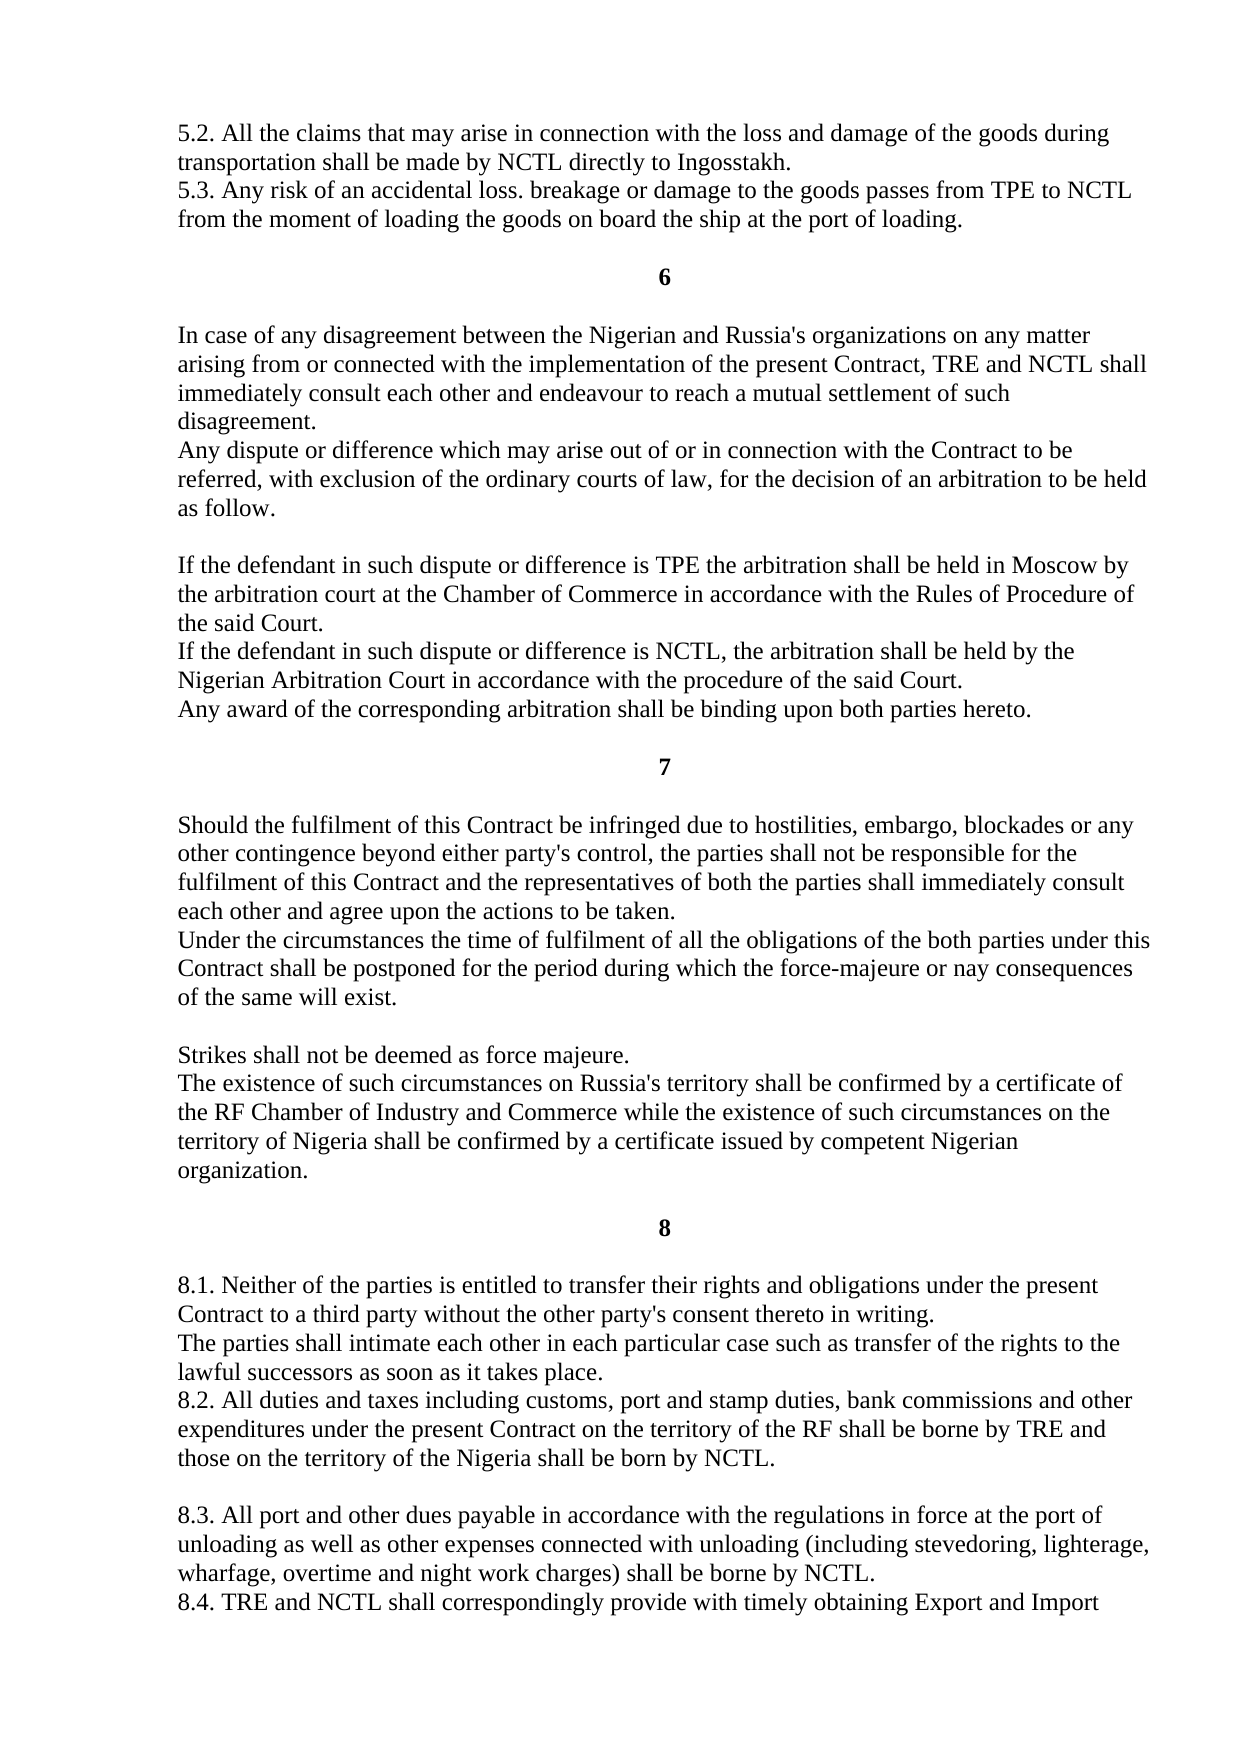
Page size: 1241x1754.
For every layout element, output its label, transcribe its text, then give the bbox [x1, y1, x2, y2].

text 7 [177, 752, 1152, 781]
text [177, 1271, 1152, 1616]
text 8 [177, 1213, 1152, 1241]
text In case of any disagreement between the Nigerian and Russia's organizations on any matter arising from or connected with the implementation of the present Contract, TRE and NCTL shall immediately consult each other and endeavour to reach a mutual settlement of such disagreement. Any dispute or difference which may arise out of or in connection with the Contract to be referred, with exclusion of the ordinary courts of law, for the decision of an arbitration to be held as follow. If the defendant in such dispute or difference is TPE the arbitration shall be held in Moscow by the arbitration court at the Chamber of Commerce in accordance with the Rules of Procedure of the said Court. If the defendant in such dispute or difference is NCTL, the arbitration shall be held by the Nigerian Arbitration Court in accordance with the procedure of the said Court. Any award of the corresponding arbitration shall be binding upon both parties hereto. [177, 320, 1152, 723]
text Should the fulfilment of this Contract be infringed due to hostilities, embargo, blockades or any other contingence beyond either party's control, the parties shall not be responsible for the fulfilment of this Contract and the representatives of both the parties shall immediately consult each other and agree upon the actions to be taken. Under the circumstances the time of fulfilment of all the obligations of the both parties under this Contract shall be postponed for the period during which the force-majeure or nay consequences of the same will exist. Strikes shall not be deemed as force majeure. The existence of such circumstances on Russia's territory shall be confirmed by a certificate of the RF Chamber of Industry and Commerce while the existence of such circumstances on the territory of Nigeria shall be confirmed by a certificate issued by competent Nigerian organization. [177, 810, 1152, 1183]
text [177, 118, 1152, 233]
text 6 [177, 262, 1152, 291]
